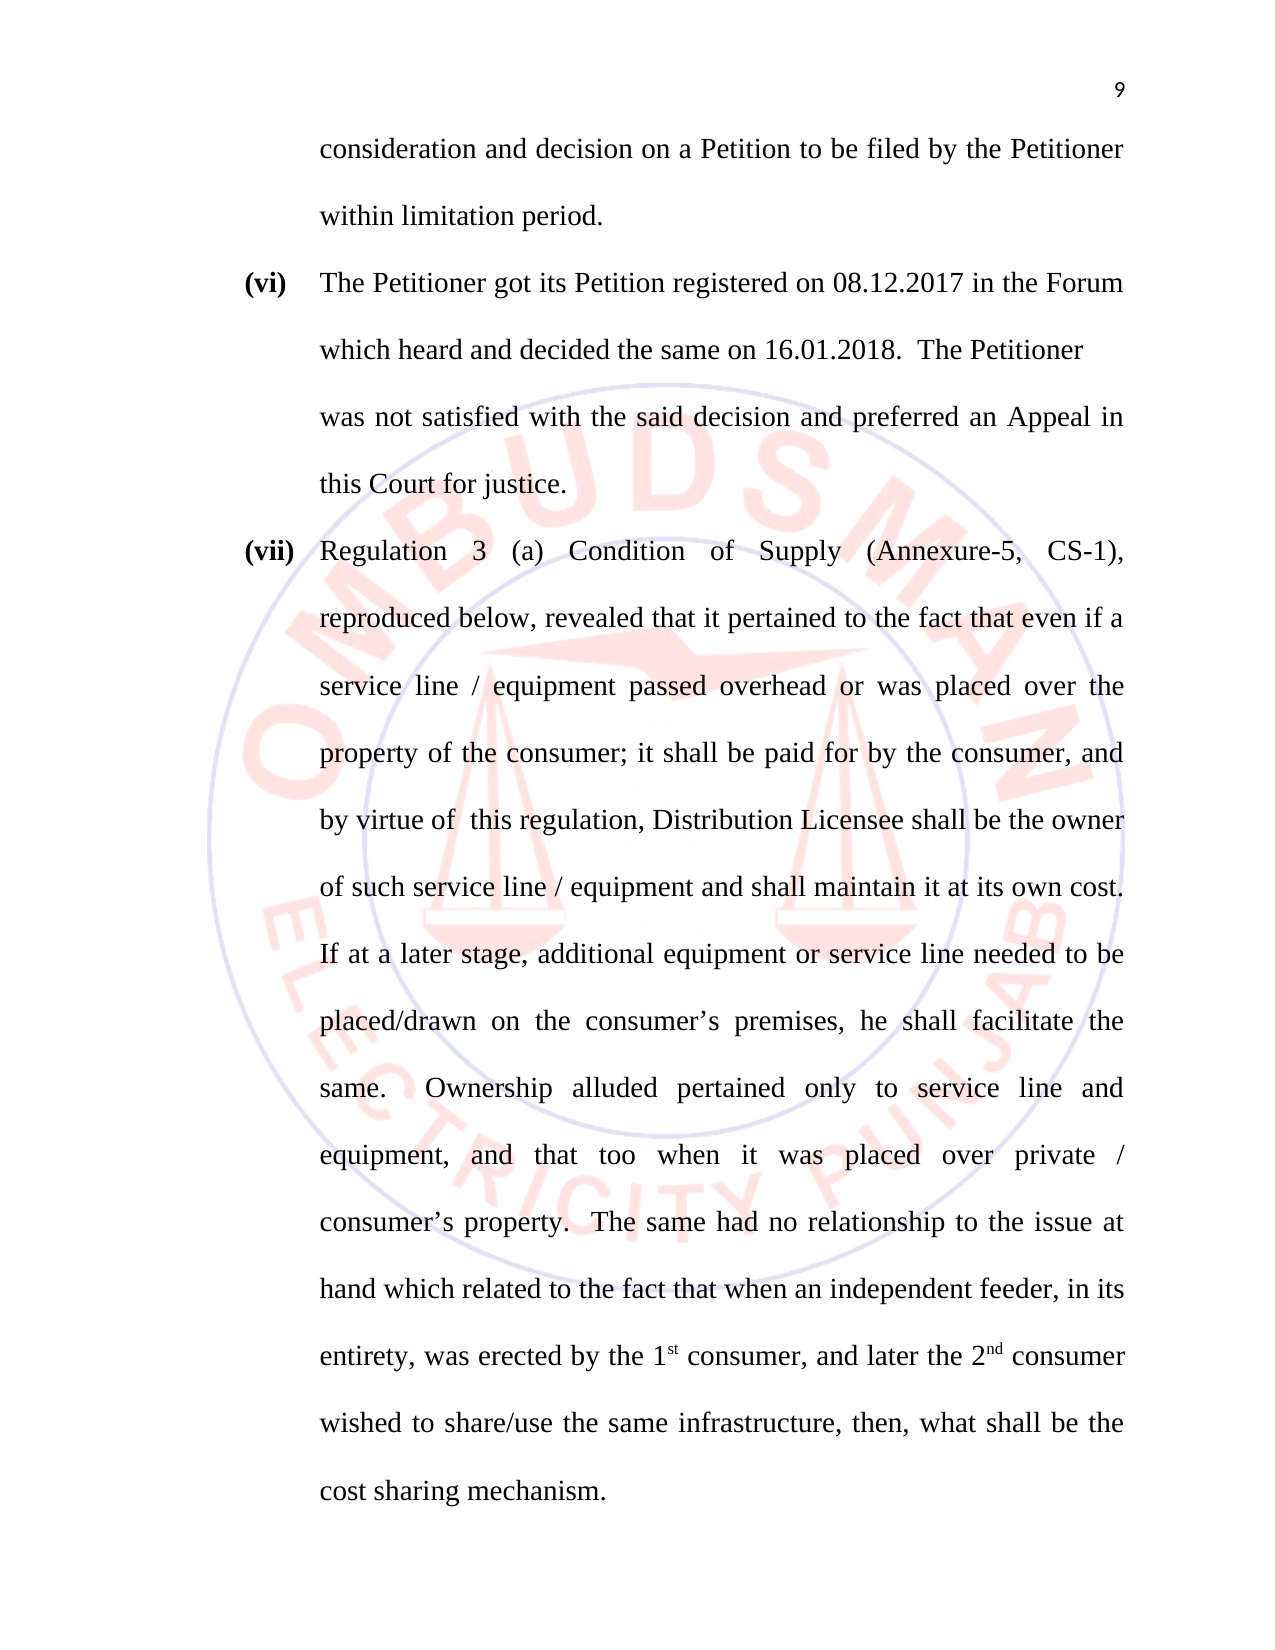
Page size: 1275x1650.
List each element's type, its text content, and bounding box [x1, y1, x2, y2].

text was not satisfied with the said decision and preferred an Appeal in this Court for justice. [319, 399, 1125, 500]
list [244, 131, 1125, 232]
list The Petitioner got its Petition registered on 08.12.2017 in the Forum which heard and decided the same on 16.01.2018. The Petitioner [244, 265, 1125, 366]
list Regulation 3 (a) Condition of Supply (Annexure-5, CS-1), reproduced below, revealed that it pertained to the fact that even if a service line / equipment passed overhead or was placed over the property of the consumer; it shall be paid for by the consumer, and by virtue of this regulation, Distribution Licensee shall be the owner of such service line / equipment and shall maintain it at its own cost. If at a later stage, additional equipment or service line needed to be placed/drawn on the consumer’s premises, he shall facilitate the same. Ownership alluded pertained only to service line and equipment, and that too when it was placed over private / consumer’s property. The same had no relationship to the issue at hand which related to the fact that when an independent feeder, in its entirety, was erected by the 1st consumer, and later the 2nd consumer wished to share/use the same infrastructure, then, what shall be the cost sharing mechanism. [244, 533, 1125, 1506]
